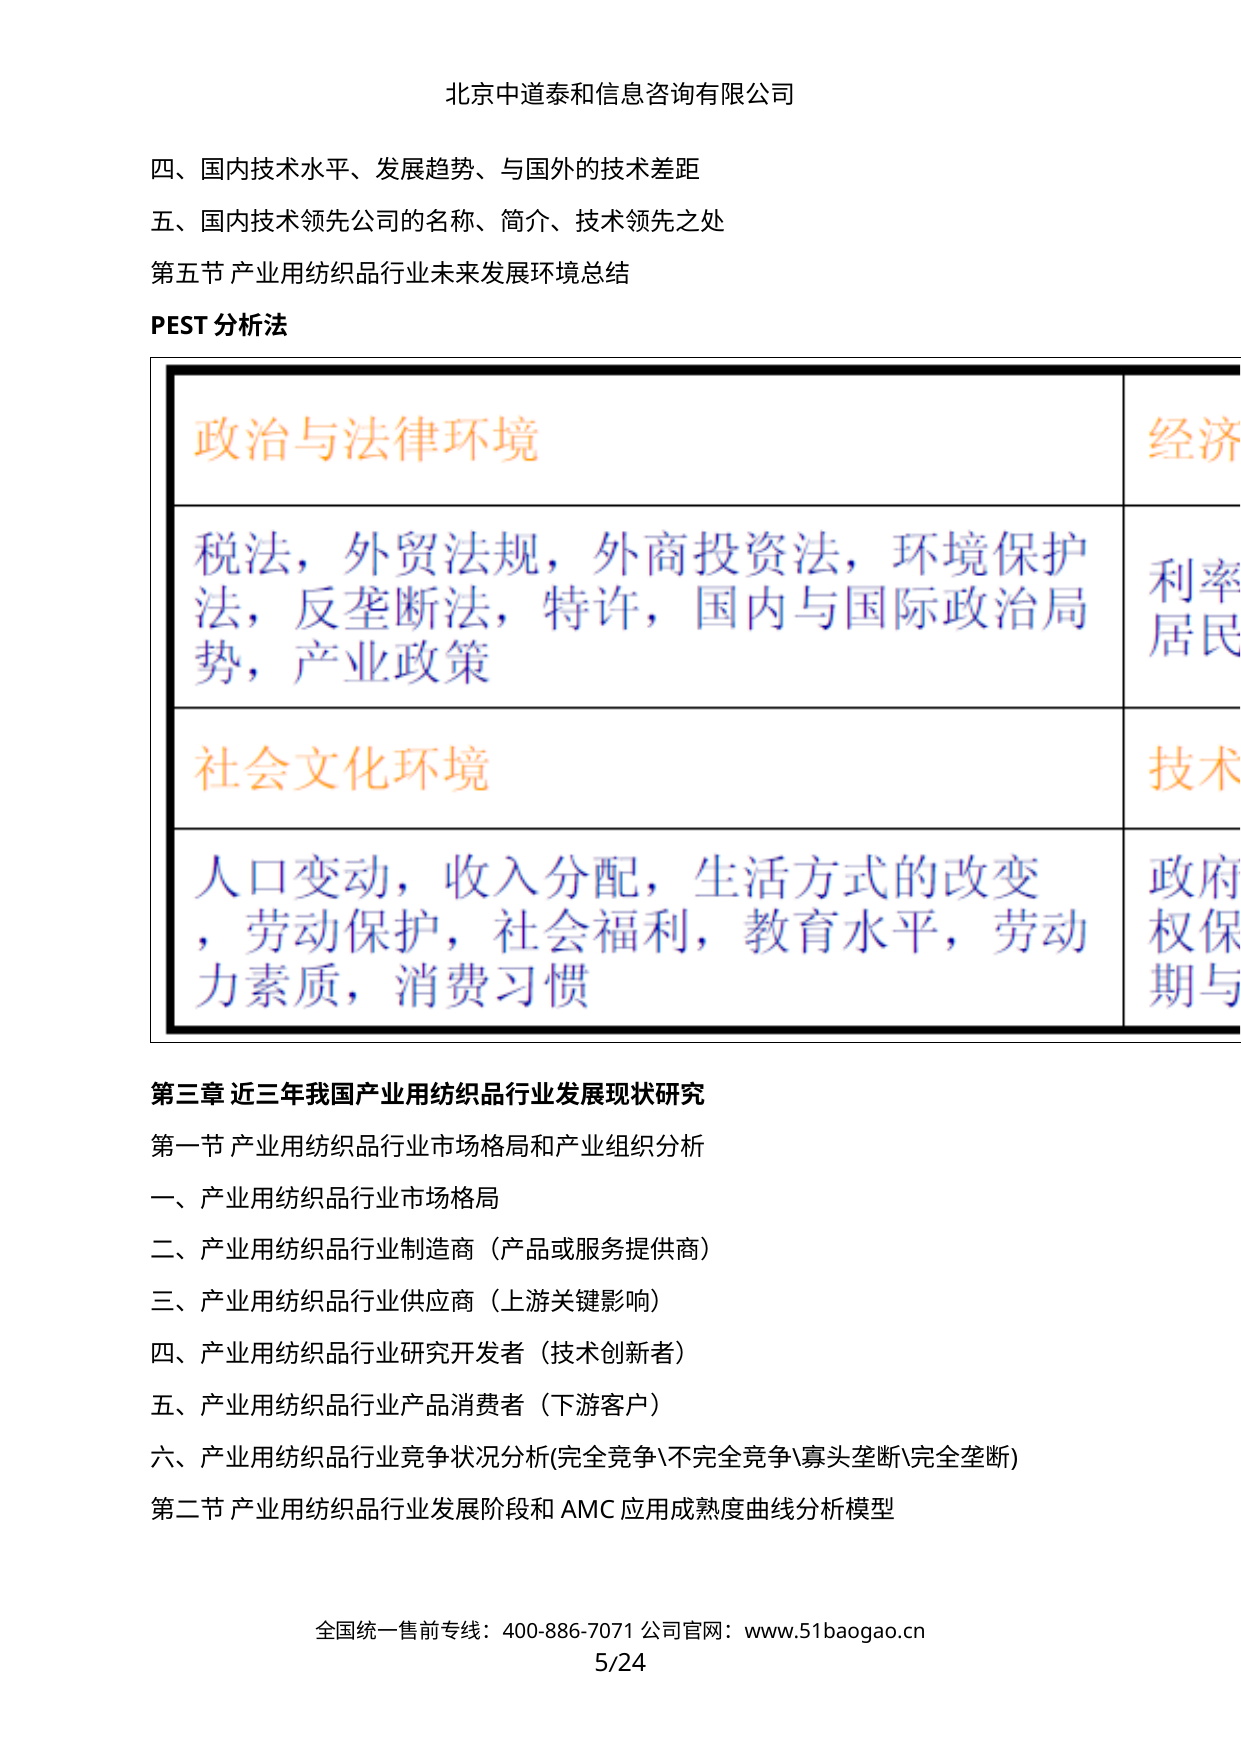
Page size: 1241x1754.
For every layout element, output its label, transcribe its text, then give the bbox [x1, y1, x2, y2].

text 四、产业用纺织品行业研究开发者（技术创新者） [150, 1334, 1090, 1370]
text 五、国内技术领先公司的名称、简介、技术领先之处 [150, 202, 1090, 238]
text 二、产业用纺织品行业制造商（产品或服务提供商） [150, 1230, 1090, 1266]
text 第五节 产业用纺织品行业未来发展环境总结 [150, 254, 1090, 290]
text 六、产业用纺织品行业竞争状况分析(完全竞争\不完全竞争\寡头垄断\完全垄断) [150, 1437, 1090, 1474]
text 第二节 产业用纺织品行业发展阶段和AMC应用成熟度曲线分析模型 [150, 1489, 1090, 1526]
text 一、产业用纺织品行业市场格局 [150, 1178, 1090, 1214]
text 第一节 产业用纺织品行业市场格局和产业组织分析 [150, 1126, 1090, 1162]
text 五、产业用纺织品行业产品消费者（下游客户） [150, 1386, 1090, 1422]
text PEST分析法 [150, 306, 1090, 342]
text 三、产业用纺织品行业供应商（上游关键影响） [150, 1282, 1090, 1318]
picture [151, 358, 1241, 1042]
text 四、国内技术水平、发展趋势、与国外的技术差距 [150, 150, 1090, 186]
text 第三章 近三年我国产业用纺织品行业发展现状研究 [150, 1074, 1090, 1111]
